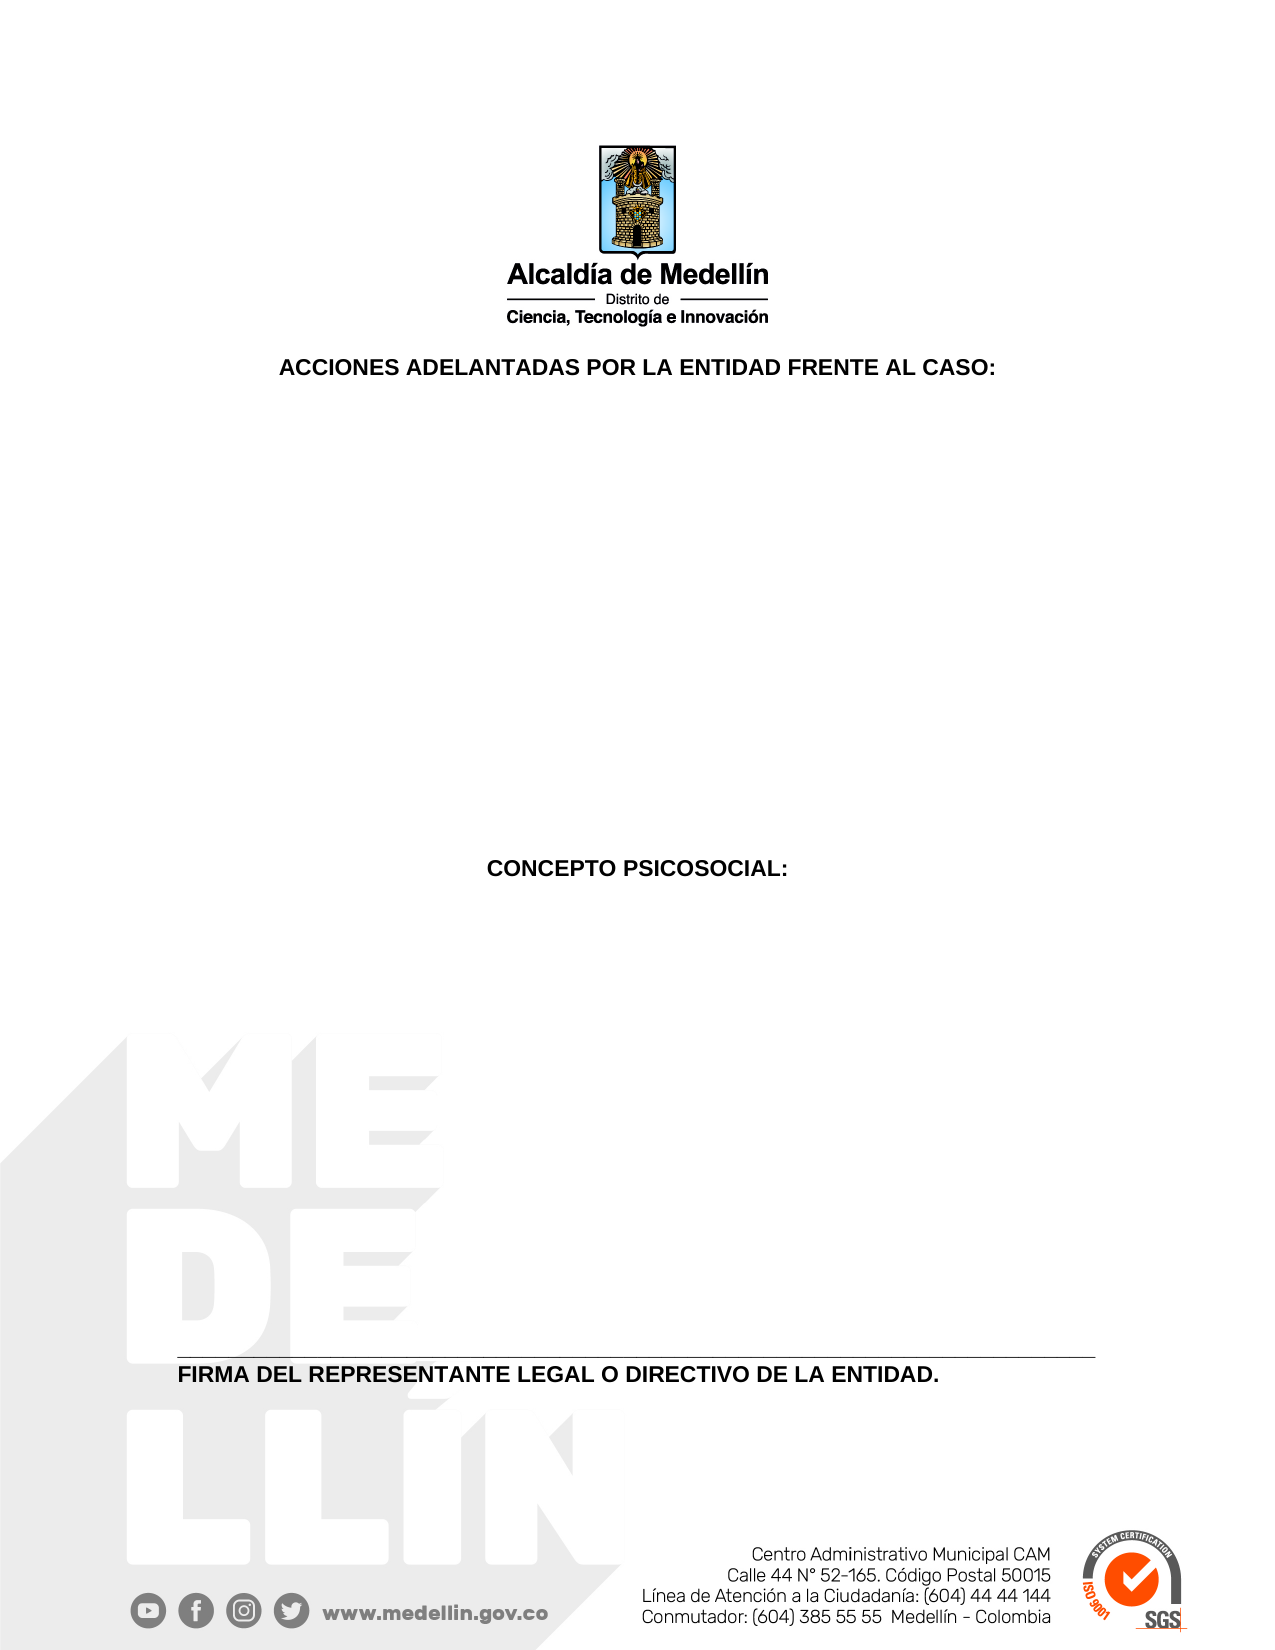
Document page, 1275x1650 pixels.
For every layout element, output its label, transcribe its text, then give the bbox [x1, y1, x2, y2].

text CONCEPTO PSICOSOCIAL: [177, 855, 1098, 881]
text ACCIONES ADELANTADAS POR LA ENTIDAD FRENTE AL CASO: [177, 354, 1098, 381]
picture [0, 39, 1275, 1650]
text FIRMA DEL REPRESENTANTE LEGAL O DIRECTIVO DE LA ENTIDAD. [177, 1361, 1098, 1387]
text ________________________________________________________________________ [177, 1334, 1098, 1361]
